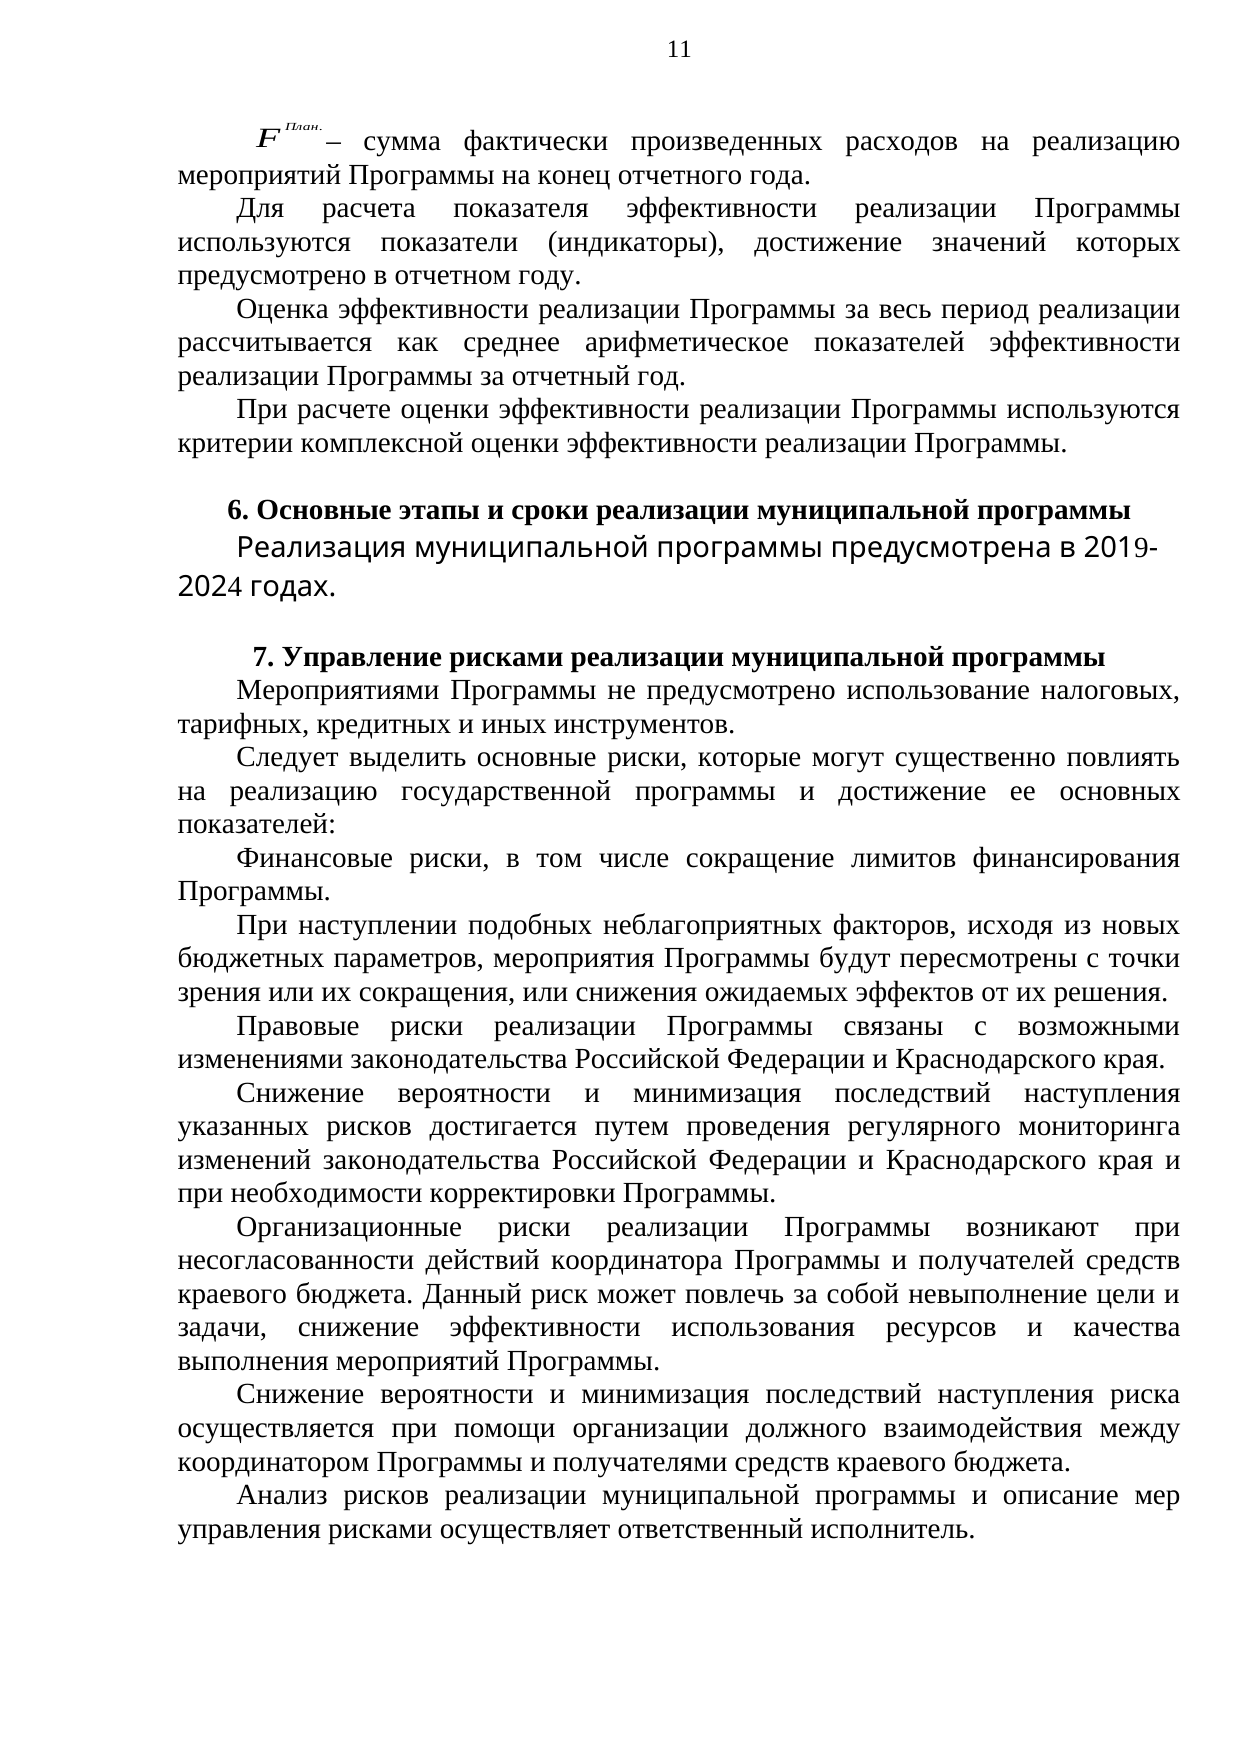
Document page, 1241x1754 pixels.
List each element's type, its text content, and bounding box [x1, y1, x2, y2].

text Организационные риски реализации Программы возникают при несогласованности действий координатора Программы и получателей средств краевого бюджета. Данный риск может повлечь за собой невыполнение цели и задачи, снижение эффективности использования ресурсов и качества выполнения мероприятий Программы. [177, 1209, 1181, 1377]
text 6. Основные этапы и сроки реализации муниципальной программы [177, 492, 1181, 526]
text Реализация муниципальной программы предусмотрена в 2019-2024 годах. [177, 526, 1181, 605]
text Следует выделить основные риски, которые могут существенно повлиять на реализацию государственной программы и достижение ее основных показателей: [177, 739, 1181, 840]
text При наступлении подобных неблагоприятных факторов, исходя из новых бюджетных параметров, мероприятия Программы будут пересмотрены с точки зрения или их сокращения, или снижения ожидаемых эффектов от их решения. [177, 907, 1181, 1008]
text Снижение вероятности и минимизация последствий наступления риска осуществляется при помощи организации должного взаимодействия между координатором Программы и получателями средств краевого бюджета. [177, 1377, 1181, 1477]
text Для расчета показателя эффективности реализации Программы используются показатели (индикаторы), достижение значений которых предусмотрено в отчетном году. [177, 190, 1181, 291]
text Снижение вероятности и минимизация последствий наступления указанных рисков достигается путем проведения регулярного мониторинга изменений законодательства Российской Федерации и Краснодарского края и при необходимости корректировки Программы. [177, 1075, 1181, 1209]
text Мероприятиями Программы не предусмотрено использование налоговых, тарифных, кредитных и иных инструментов. [177, 672, 1181, 739]
text Анализ рисков реализации муниципальной программы и описание мер управления рисками осуществляет ответственный исполнитель. [177, 1477, 1181, 1544]
text 7. Управление рисками реализации муниципальной программы [177, 639, 1181, 672]
text – сумма фактически произведенных расходов на реализацию мероприятий Программы на конец отчетного года. [177, 118, 1181, 190]
text При расчете оценки эффективности реализации Программы используются критерии комплексной оценки эффективности реализации Программы. [177, 392, 1181, 459]
text Финансовые риски, в том числе сокращение лимитов финансирования Программы. [177, 840, 1181, 907]
text Оценка эффективности реализации Программы за весь период реализации рассчитывается как среднее арифметическое показателей эффективности реализации Программы за отчетный год. [177, 291, 1181, 392]
text Правовые риски реализации Программы связаны с возможными изменениями законодательства Российской Федерации и Краснодарского края. [177, 1008, 1181, 1075]
